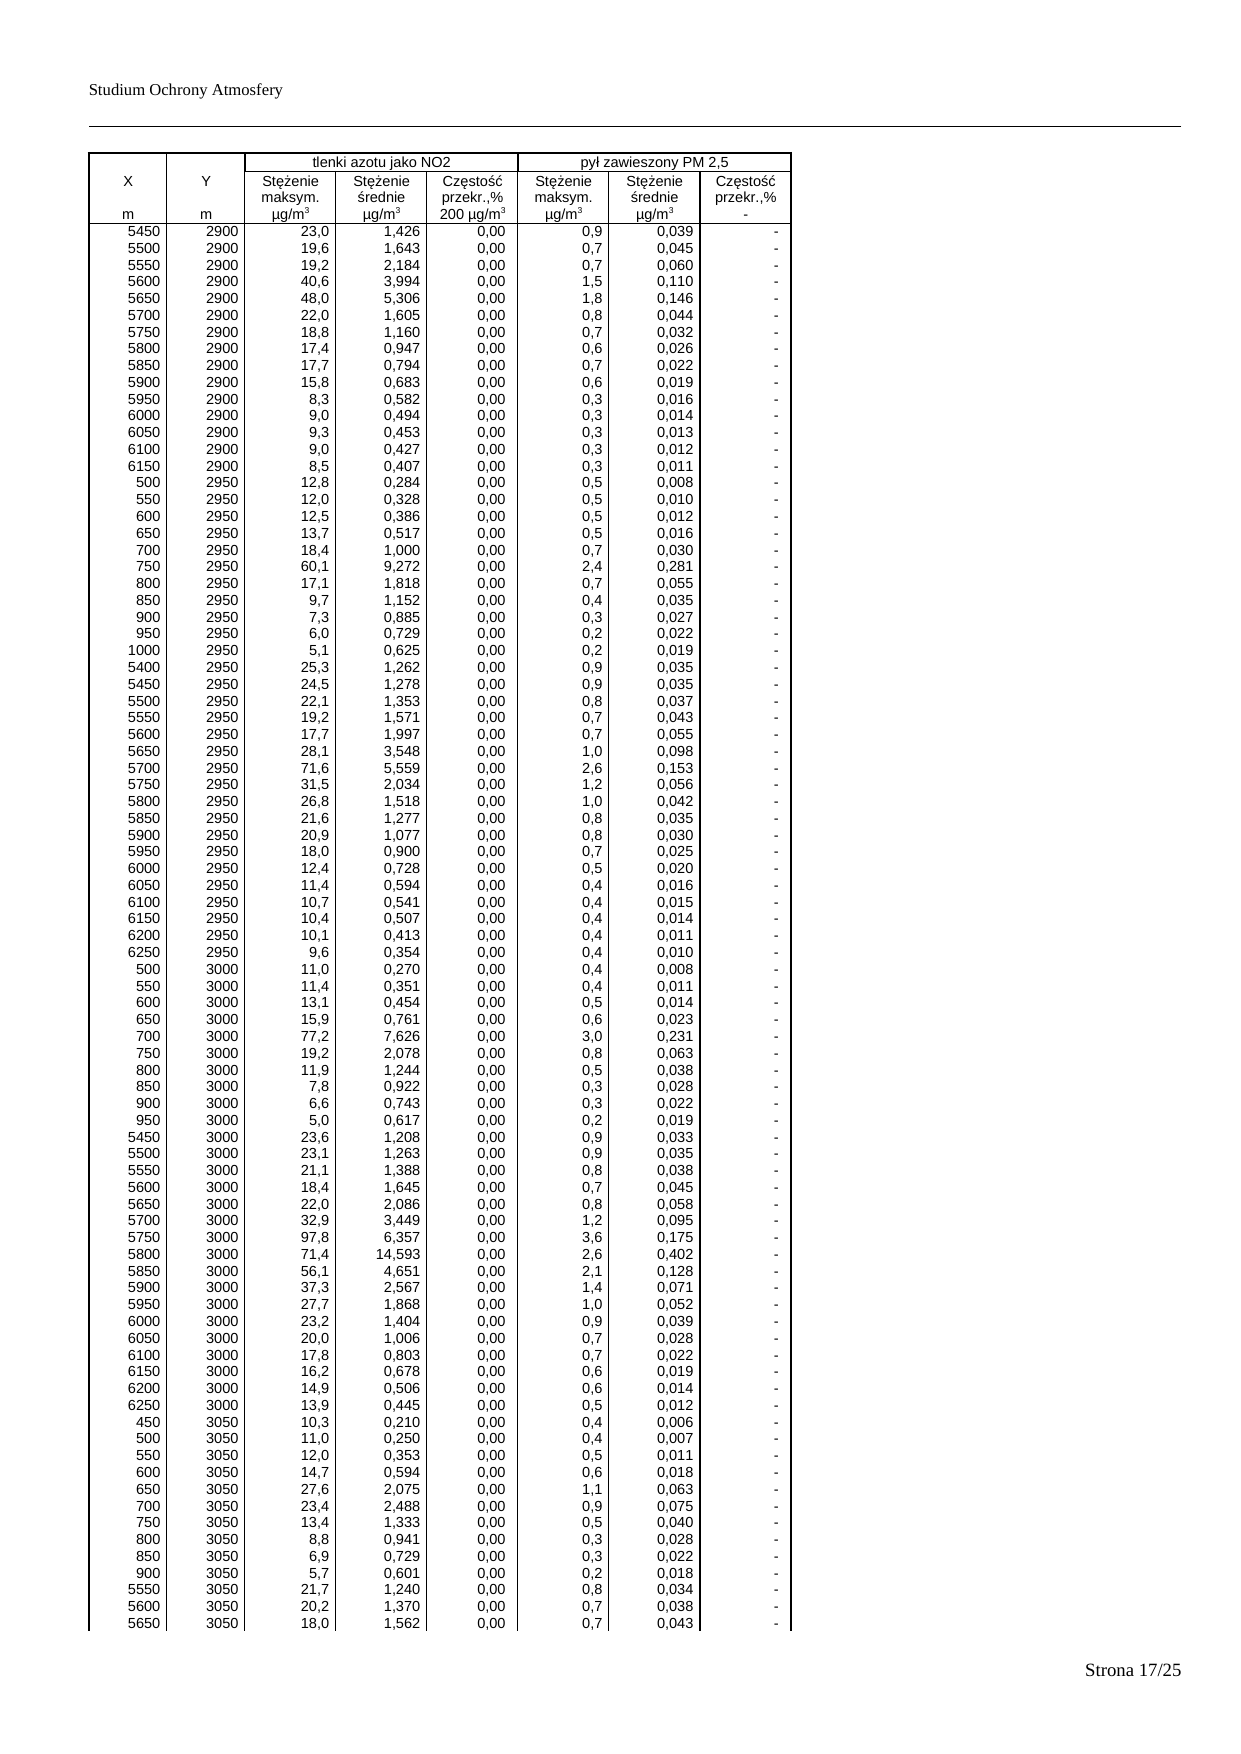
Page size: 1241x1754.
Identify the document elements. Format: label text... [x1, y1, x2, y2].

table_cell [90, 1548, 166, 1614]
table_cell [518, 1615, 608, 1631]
table_header [90, 154, 166, 171]
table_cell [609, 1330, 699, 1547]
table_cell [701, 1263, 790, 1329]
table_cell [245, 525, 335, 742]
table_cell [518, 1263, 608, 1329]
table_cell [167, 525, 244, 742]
table_cell Stężenie średnie [336, 172, 426, 206]
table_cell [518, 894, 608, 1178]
table_cell Częstość przekr.,% [701, 172, 790, 206]
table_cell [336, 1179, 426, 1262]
table_cell Stężenie średnie [609, 172, 699, 206]
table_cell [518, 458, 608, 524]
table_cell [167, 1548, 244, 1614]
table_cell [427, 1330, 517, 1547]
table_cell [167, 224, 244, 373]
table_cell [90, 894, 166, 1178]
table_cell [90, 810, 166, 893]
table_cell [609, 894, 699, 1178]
table_cell Y [167, 171, 244, 206]
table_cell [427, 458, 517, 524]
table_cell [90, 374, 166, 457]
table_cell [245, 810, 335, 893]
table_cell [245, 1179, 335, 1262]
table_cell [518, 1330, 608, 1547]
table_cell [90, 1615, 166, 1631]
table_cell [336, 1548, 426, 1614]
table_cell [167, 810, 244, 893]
table_cell Stężenie maksym. [245, 172, 335, 206]
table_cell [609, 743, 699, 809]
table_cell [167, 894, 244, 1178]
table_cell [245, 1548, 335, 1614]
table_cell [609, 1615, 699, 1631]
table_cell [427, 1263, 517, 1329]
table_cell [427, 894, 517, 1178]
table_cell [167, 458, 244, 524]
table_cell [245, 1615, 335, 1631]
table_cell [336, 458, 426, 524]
table_cell X [90, 171, 166, 206]
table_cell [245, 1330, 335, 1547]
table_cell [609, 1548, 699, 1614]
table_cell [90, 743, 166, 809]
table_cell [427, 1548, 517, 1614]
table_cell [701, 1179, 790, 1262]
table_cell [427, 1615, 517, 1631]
table_cell Stężenie maksym. [518, 172, 608, 206]
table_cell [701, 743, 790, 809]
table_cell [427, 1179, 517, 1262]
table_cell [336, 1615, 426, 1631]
table_cell Częstość przekr.,% [427, 172, 517, 206]
table_header [167, 154, 244, 171]
table_header tlenki azotu jako NO2 [246, 154, 517, 171]
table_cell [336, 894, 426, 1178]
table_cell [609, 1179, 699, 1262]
table_cell µg/m3 [518, 206, 608, 223]
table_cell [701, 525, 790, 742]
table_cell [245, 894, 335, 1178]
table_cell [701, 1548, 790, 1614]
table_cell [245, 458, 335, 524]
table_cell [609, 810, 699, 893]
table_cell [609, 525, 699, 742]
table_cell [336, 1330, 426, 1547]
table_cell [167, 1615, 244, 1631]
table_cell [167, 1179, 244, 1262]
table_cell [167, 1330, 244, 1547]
table_cell 200 µg/m3 [427, 206, 517, 223]
table_cell µg/m3 [609, 206, 699, 223]
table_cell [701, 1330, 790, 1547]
table_cell µg/m3 [245, 206, 335, 223]
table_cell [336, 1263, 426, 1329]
table_header pył zawieszony PM 2,5 [519, 154, 790, 171]
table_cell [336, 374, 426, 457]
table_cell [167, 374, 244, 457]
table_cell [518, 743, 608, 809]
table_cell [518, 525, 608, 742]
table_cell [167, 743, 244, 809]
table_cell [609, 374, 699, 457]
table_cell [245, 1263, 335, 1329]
table_cell µg/m3 [336, 206, 426, 223]
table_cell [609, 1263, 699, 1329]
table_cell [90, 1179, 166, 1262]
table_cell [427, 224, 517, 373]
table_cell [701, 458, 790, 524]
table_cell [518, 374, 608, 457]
table_cell - [701, 206, 790, 223]
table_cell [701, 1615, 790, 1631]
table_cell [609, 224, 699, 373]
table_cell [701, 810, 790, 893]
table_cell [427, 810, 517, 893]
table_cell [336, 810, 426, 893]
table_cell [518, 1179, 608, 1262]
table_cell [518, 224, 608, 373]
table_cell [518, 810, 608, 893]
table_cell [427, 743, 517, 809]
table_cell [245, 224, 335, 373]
table_cell m [167, 206, 244, 223]
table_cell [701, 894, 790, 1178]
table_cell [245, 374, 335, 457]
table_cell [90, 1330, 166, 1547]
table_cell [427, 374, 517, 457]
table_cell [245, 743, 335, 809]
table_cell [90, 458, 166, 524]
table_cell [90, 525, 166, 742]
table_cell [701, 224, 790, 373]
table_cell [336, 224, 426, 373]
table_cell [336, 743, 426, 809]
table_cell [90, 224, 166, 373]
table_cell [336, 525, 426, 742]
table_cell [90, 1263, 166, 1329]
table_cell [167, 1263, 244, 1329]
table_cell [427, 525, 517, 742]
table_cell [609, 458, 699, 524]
table_cell m [90, 206, 166, 223]
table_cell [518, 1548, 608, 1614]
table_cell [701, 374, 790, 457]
